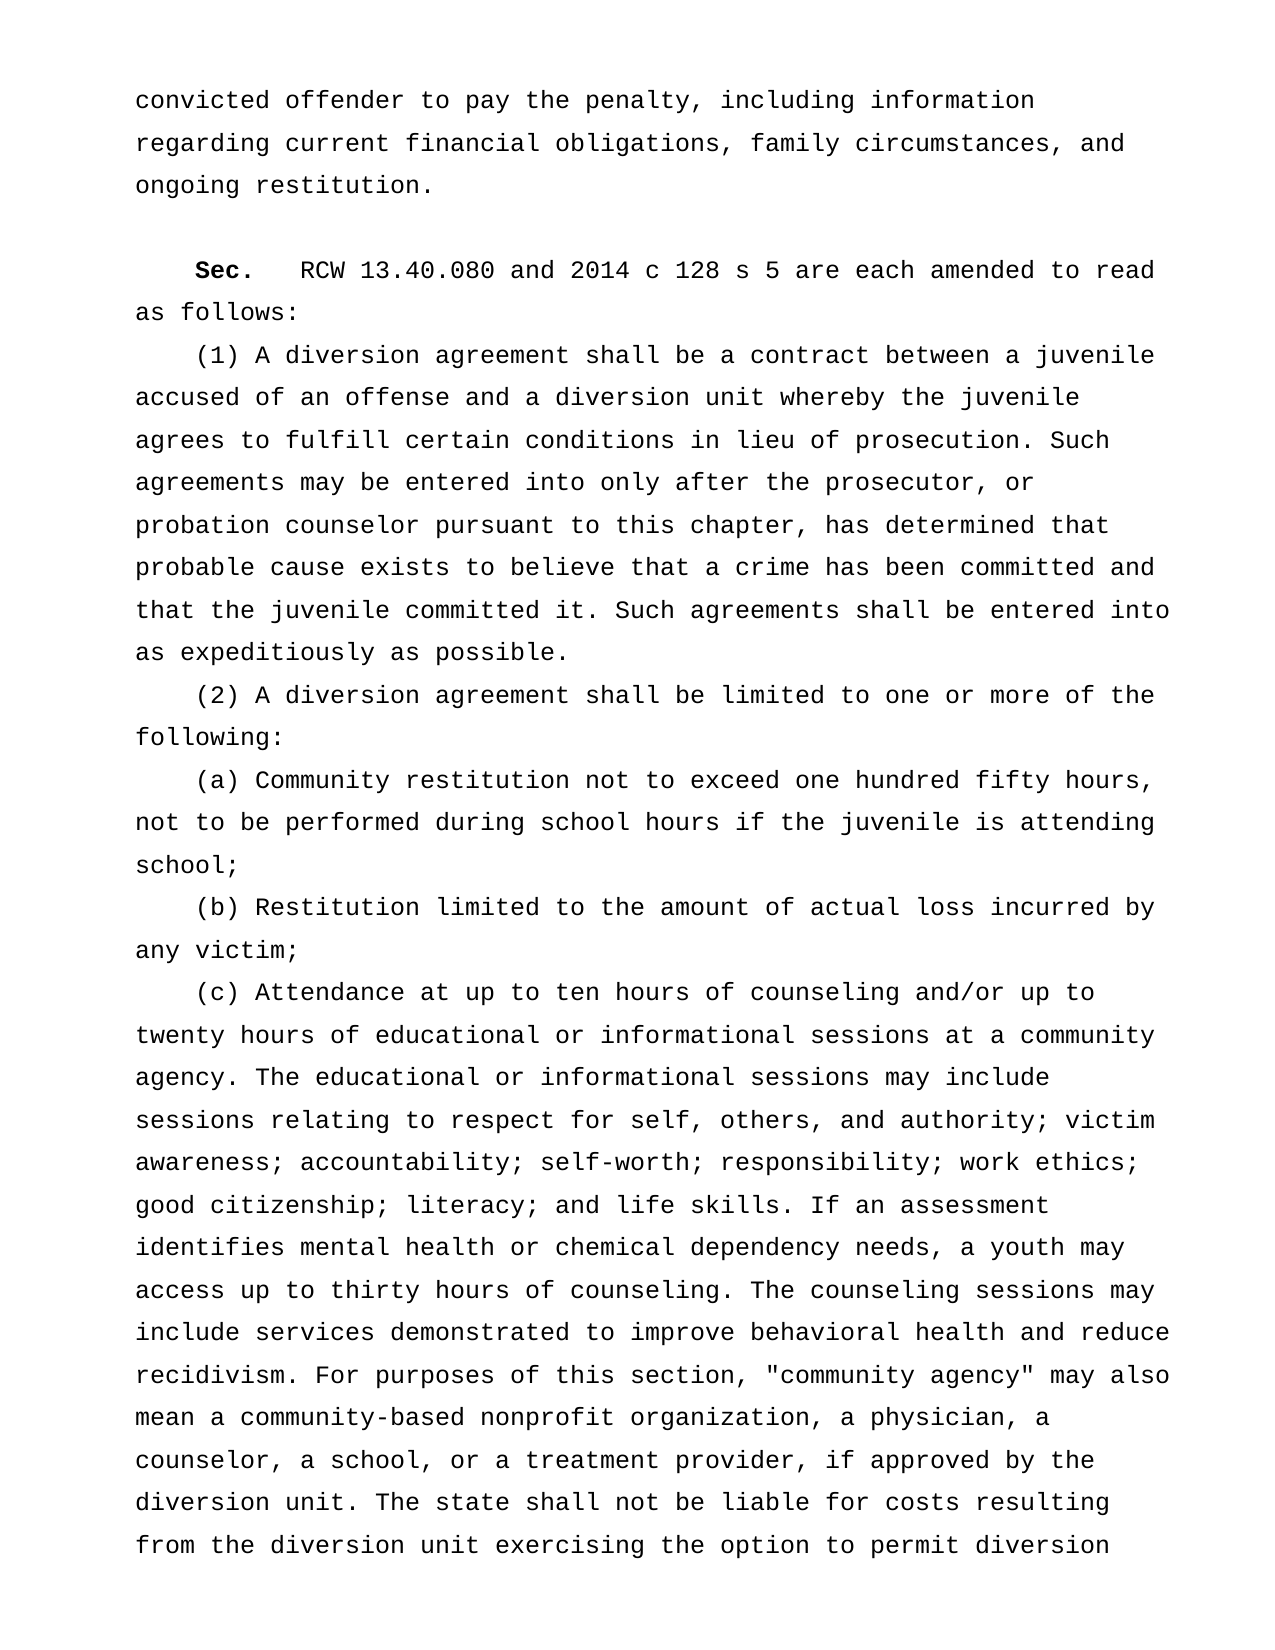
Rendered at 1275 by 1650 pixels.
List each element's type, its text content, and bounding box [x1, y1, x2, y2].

text (2) A diversion agreement shall be limited to one or more of the following: [135, 669, 1170, 754]
text Sec. RCW 13.40.080 and 2014 c 128 s 5 are each amended to read as follows: [135, 244, 1170, 329]
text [135, 967, 1170, 1562]
text (b) Restitution limited to the amount of actual loss incurred by any victim; [135, 882, 1170, 967]
text (a) Community restitution not to exceed one hundred fifty hours, not to be performed during school hours if the juvenile is attending school; [135, 754, 1170, 882]
text (1) A diversion agreement shall be a contract between a juvenile accused of an offense and a diversion unit whereby the juvenile agrees to fulfill certain conditions in lieu of prosecution. Such agreements may be entered into only after the prosecutor, or probation counselor pursuant to this chapter, has determined that probable cause exists to believe that a crime has been committed and that the juvenile committed it. Such agreements shall be entered into as expeditiously as possible. [135, 329, 1170, 669]
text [135, 75, 1170, 202]
